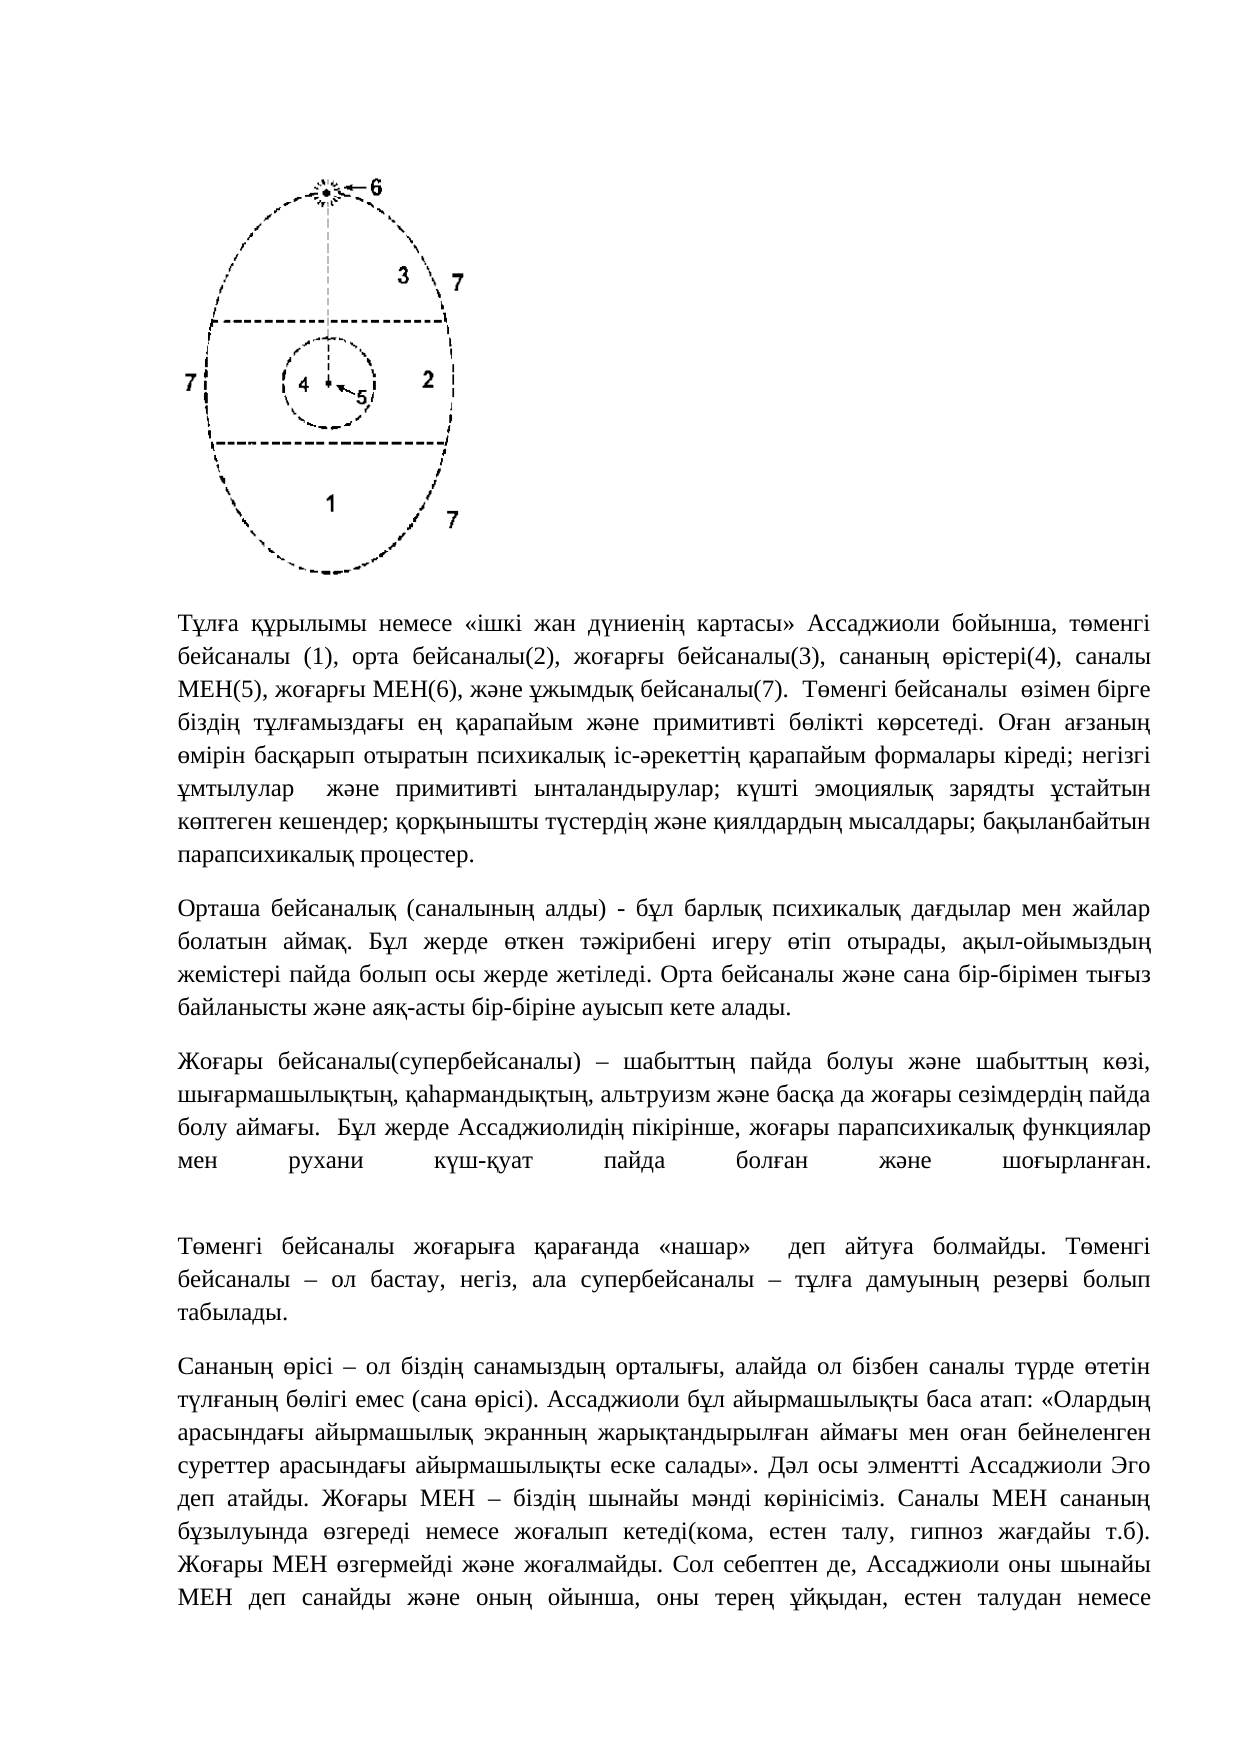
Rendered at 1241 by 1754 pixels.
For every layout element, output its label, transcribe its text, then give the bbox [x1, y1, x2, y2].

text Тұлға құрылымы немесе «ішкі жан дүниенің картасы» Ассаджиоли бойынша, төменгі бейсаналы (1), орта бейсаналы(2), жоғарғы бейсаналы(3), сананың өрістері(4), саналы МЕН(5), жоғарғы МЕН(6), және ұжымдық бейсаналы(7). Төменгі бейсаналы өзімен бірге біздің тұлғамыздағы ең қарапайым және примитивті бөлікті көрсетеді. Оған ағзаның өмірін басқарып отыратын психикалық іс-әрекеттің қарапайым формалары кіреді; негізгі ұмтылулар және примитивті ынталандырулар; күшті эмоциялық зарядты ұстайтын көптеген кешендер; қорқынышты түстердің және қиялдардың мысалдары; бақыланбайтын парапсихикалық процестер. [177, 608, 1152, 868]
picture [177, 172, 478, 584]
text Орташа бейсаналық (саналының алды) - бұл барлық психикалық дағдылар мен жайлар болатын аймақ. Бұл жерде өткен тәжірибені игеру өтіп отырады, ақыл-ойымыздың жемістері пайда болып осы жерде жетіледі. Орта бейсаналы және сана бір-бірімен тығыз байланысты және аяқ-асты бір-біріне ауысып кете алады. [177, 893, 1152, 1021]
text Төменгі бейсаналы жоғарыға қарағанда «нашар» деп айтуға болмайды. Төменгі бейсаналы – ол бастау, негіз, ала супербейсаналы – тұлға дамуының резерві болып табылады. [177, 1231, 1152, 1326]
text Жоғары бейсаналы(супербейсаналы) – шабыттың пайда болуы және шабыттың көзі, шығармашылықтың, қаһармандықтың, альтруизм және басқа да жоғары сезімдердің пайда болу аймағы. Бұл жерде Ассаджиолидің пікірінше, жоғары парапсихикалық функциялар мен рухани күш-қуат пайда болған және шоғырланған. [177, 1046, 1152, 1206]
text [177, 1351, 1152, 1611]
